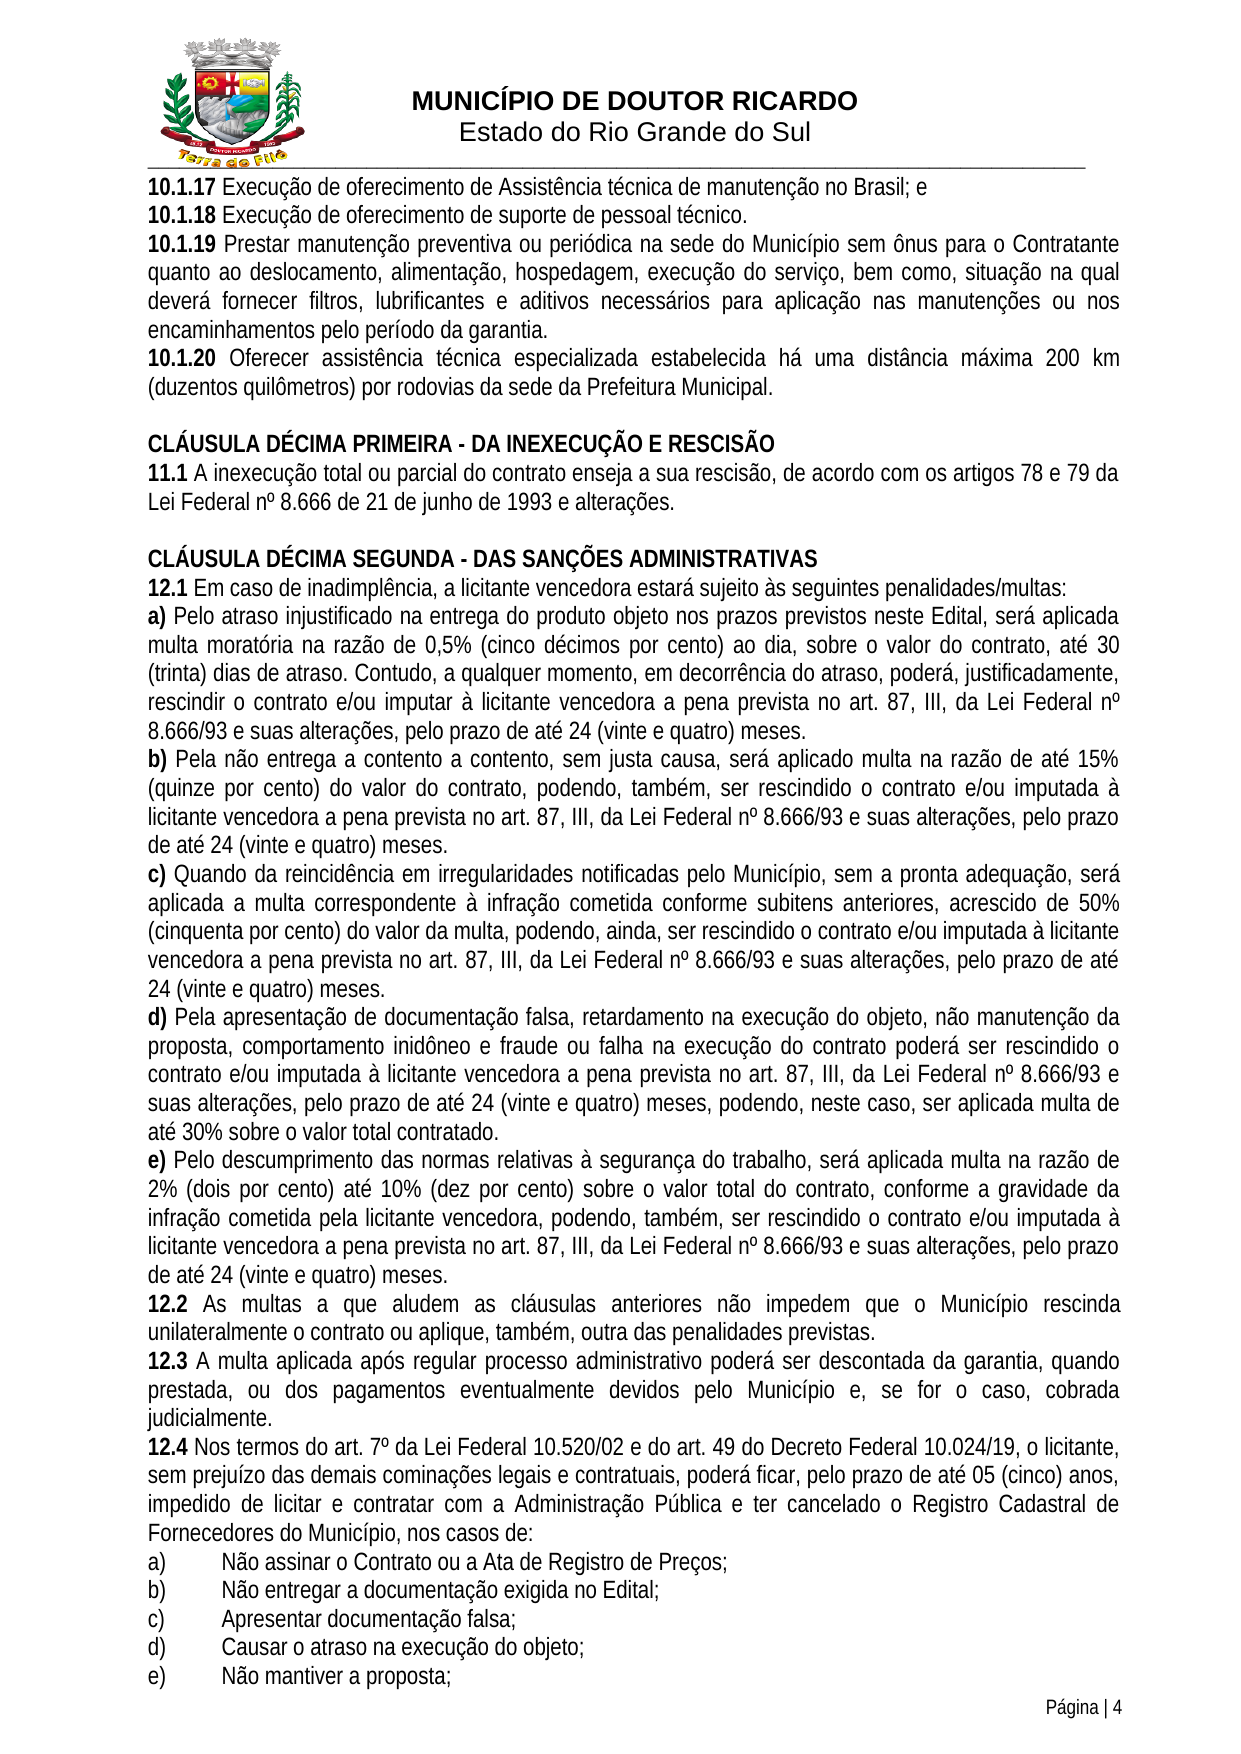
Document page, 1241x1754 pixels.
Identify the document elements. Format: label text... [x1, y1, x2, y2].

text d) Pela apresentação de documentação falsa, retardamento na execução do objeto, não manutenção da proposta, comportamento inidôneo e fraude ou falha na execução do contrato poderá ser rescindido o contrato e/ou imputada à licitante vencedora a pena prevista no art. 87, III, da Lei Federal nº 8.666/93 e suas alterações, pelo prazo de até 24 (vinte e quatro) meses, podendo, neste caso, ser aplicada multa de até 30% sobre o valor total contratado. [148, 1002, 1122, 1145]
text c) Quando da reincidência em irregularidades notificadas pelo Município, sem a pronta adequação, será aplicada a multa correspondente à infração cometida conforme subitens anteriores, acrescido de 50% (cinquenta por cento) do valor da multa, podendo, ainda, ser rescindido o contrato e/ou imputada à licitante vencedora a pena prevista no art. 87, III, da Lei Federal nº 8.666/93 e suas alterações, pelo prazo de até 24 (vinte e quatro) meses. [148, 859, 1122, 1002]
text a) Pelo atraso injustificado na entrega do produto objeto nos prazos previstos neste Edital, será aplicada multa moratória na razão de 0,5% (cinco décimos por cento) ao dia, sobre o valor do contrato, até 30 (trinta) dias de atraso. Contudo, a qualquer momento, em decorrência do atraso, poderá, justificadamente, rescindir o contrato e/ou imputar à licitante vencedora a pena prevista no art. 87, III, da Lei Federal nº 8.666/93 e suas alterações, pelo prazo de até 24 (vinte e quatro) meses. [148, 601, 1122, 744]
text d) Causar o atraso na execução do objeto; [148, 1632, 1122, 1661]
text 12.4 Nos termos do art. 7º da Lei Federal 10.520/02 e do art. 49 do Decreto Federal 10.024/19, o licitante, sem prejuízo das demais cominações legais e contratuais, poderá ficar, pelo prazo de até 05 (cinco) anos, impedido de licitar e contratar com a Administração Pública e ter cancelado o Registro Cadastral de Fornecedores do Município, nos casos de: [148, 1432, 1122, 1546]
text e) Pelo descumprimento das normas relativas à segurança do trabalho, será aplicada multa na razão de 2% (dois por cento) até 10% (dez por cento) sobre o valor total do contrato, conforme a gravidade da infração cometida pela licitante vencedora, podendo, também, ser rescindido o contrato e/ou imputada à licitante vencedora a pena prevista no art. 87, III, da Lei Federal nº 8.666/93 e suas alterações, pelo prazo de até 24 (vinte e quatro) meses. [148, 1145, 1122, 1289]
picture [147, 27, 315, 168]
text a) Não assinar o Contrato ou a Ata de Registro de Preços; [148, 1546, 1122, 1575]
text e) Não mantiver a proposta; [148, 1661, 1122, 1690]
text CLÁUSULA DÉCIMA SEGUNDA - DAS SANÇÕES ADMINISTRATIVAS [148, 544, 1122, 572]
text 10.1.19 Prestar manutenção preventiva ou periódica na sede do Município sem ônus para o Contratante quanto ao deslocamento, alimentação, hospedagem, execução do serviço, bem como, situação na qual deverá fornecer filtros, lubrificantes e aditivos necessários para aplicação nas manutenções ou nos encaminhamentos pelo período da garantia. [148, 229, 1122, 343]
text 11.1 A inexecução total ou parcial do contrato enseja a sua rescisão, de acordo com os artigos 78 e 79 da Lei Federal nº 8.666 de 21 de junho de 1993 e alterações. [148, 458, 1122, 515]
text c) Apresentar documentação falsa; [148, 1604, 1122, 1632]
text 10.1.17 Execução de oferecimento de Assistência técnica de manutenção no Brasil; e [148, 171, 1122, 200]
text 10.1.20 Oferecer assistência técnica especializada estabelecida há uma distância máxima 200 km (duzentos quilômetros) por rodovias da sede da Prefeitura Municipal. [148, 343, 1122, 401]
text 12.2 As multas a que aludem as cláusulas anteriores não impedem que o Município rescinda unilateralmente o contrato ou aplique, também, outra das penalidades previstas. [148, 1289, 1122, 1346]
text b) Não entregar a documentação exigida no Edital; [148, 1575, 1122, 1604]
picture [147, 169, 315, 190]
text b) Pela não entrega a contento a contento, sem justa causa, será aplicado multa na razão de até 15% (quinze por cento) do valor do contrato, podendo, também, ser rescindido o contrato e/ou imputada à licitante vencedora a pena prevista no art. 87, III, da Lei Federal nº 8.666/93 e suas alterações, pelo prazo de até 24 (vinte e quatro) meses. [148, 744, 1122, 859]
text 10.1.18 Execução de oferecimento de suporte de pessoal técnico. [148, 200, 1122, 229]
text 12.1 Em caso de inadimplência, a licitante vencedora estará sujeito às seguintes penalidades/multas: [148, 572, 1122, 601]
text CLÁUSULA DÉCIMA PRIMEIRA - DA INEXECUÇÃO E RESCISÃO [148, 429, 1122, 458]
text 12.3 A multa aplicada após regular processo administrativo poderá ser descontada da garantia, quando prestada, ou dos pagamentos eventualmente devidos pelo Município e, se for o caso, cobrada judicialmente. [148, 1346, 1122, 1432]
